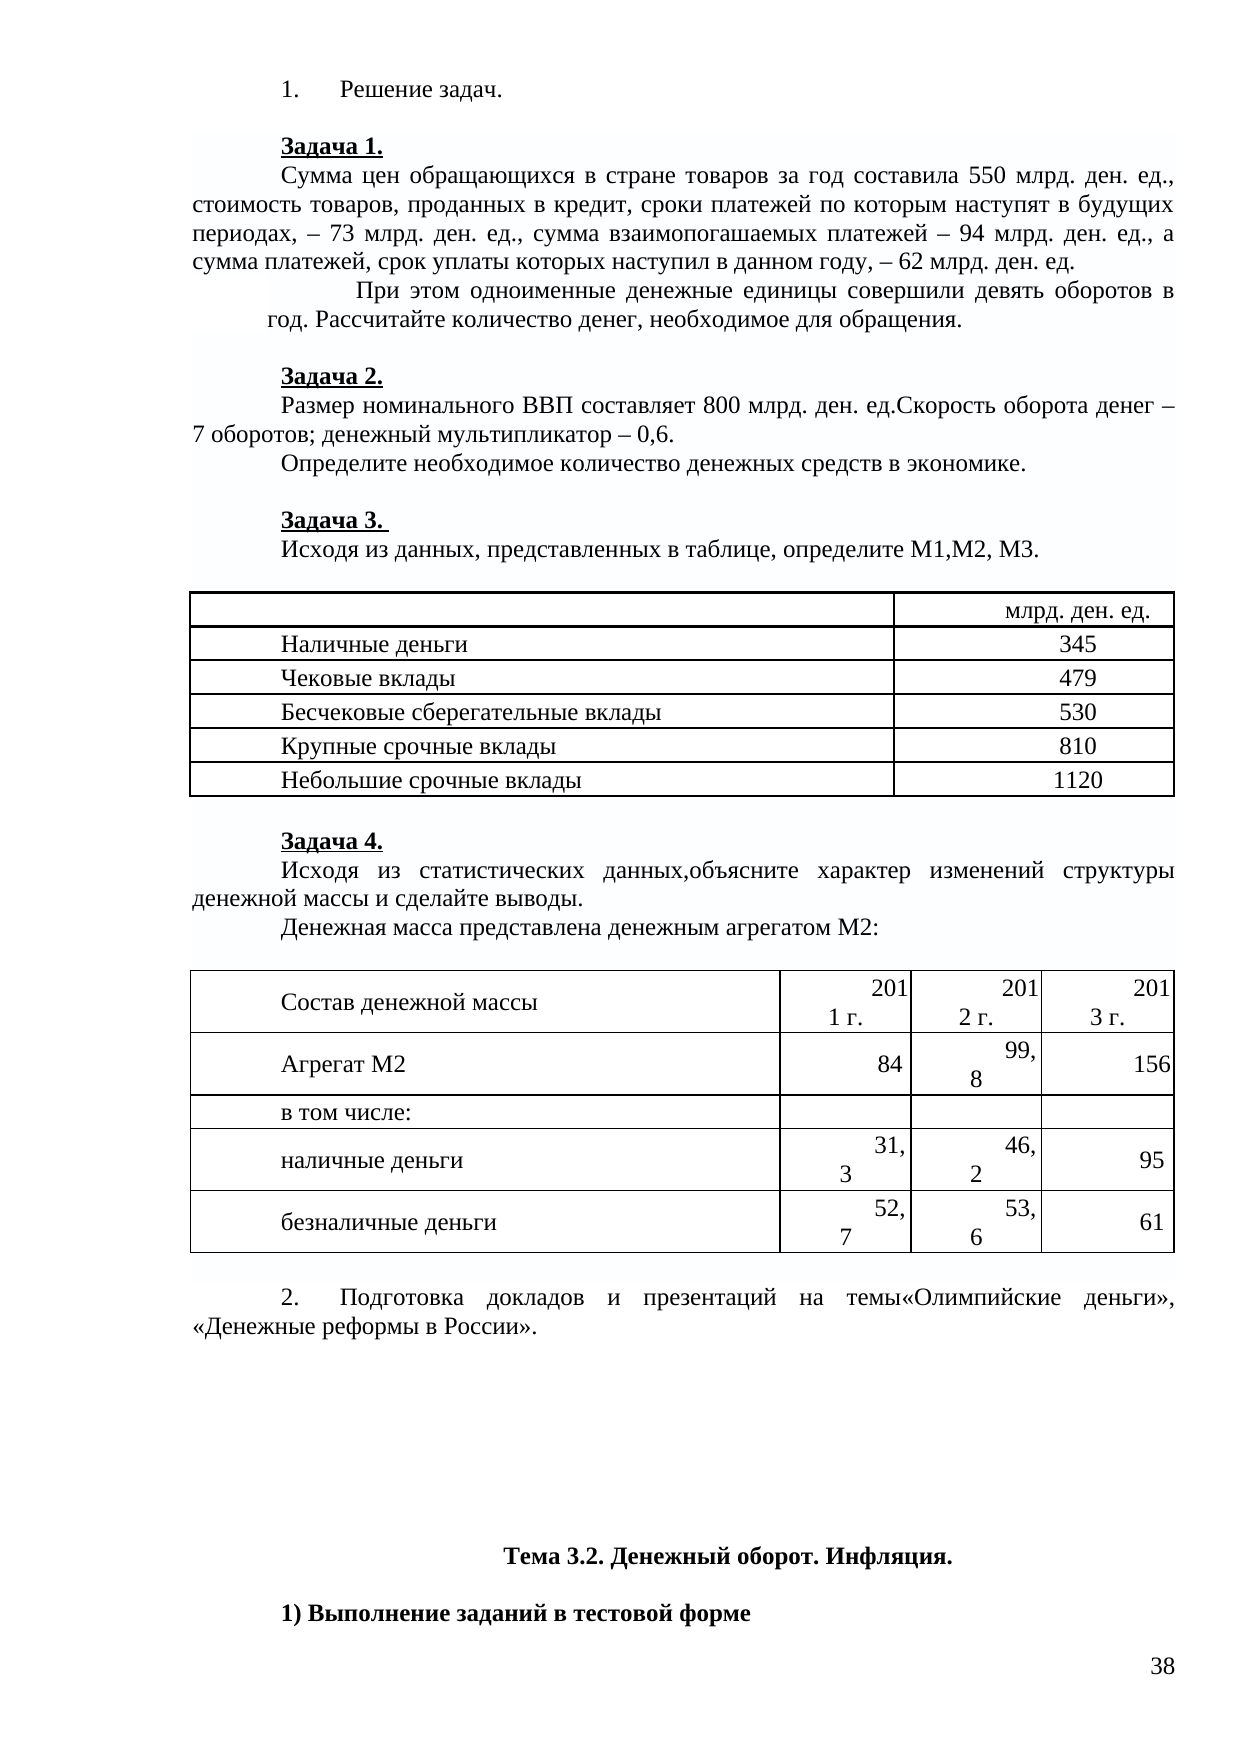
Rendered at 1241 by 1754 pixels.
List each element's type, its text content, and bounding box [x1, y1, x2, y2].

table_cell Крупные срочные вклады [191, 729, 893, 761]
text Задача 3. [192, 505, 1175, 534]
table_cell 1120 [895, 763, 1173, 795]
text Исходя из статистических данных,объясните характер изменений структуры денежной массы и сделайте выводы. [192, 855, 1175, 912]
table_cell Бесчековые сберегательные вклады [191, 695, 893, 727]
table_header 2011 г. [781, 971, 910, 1032]
table_header млрд. ден. ед. [895, 594, 1173, 625]
table_cell Небольшие срочные вклады [191, 763, 893, 795]
table_header Состав денежной массы [191, 971, 779, 1032]
list Решение задач. [192, 74, 1175, 103]
table_cell в том числе: [191, 1096, 779, 1127]
list Подготовка докладов и презентаций на темы«Олимпийские деньги», «Денежные реформы в России». [192, 1282, 1175, 1340]
table_cell 84 [781, 1033, 910, 1094]
table_cell 52,7 [781, 1191, 910, 1252]
table_cell безналичные деньги [191, 1191, 779, 1252]
table_cell 61 [1042, 1191, 1173, 1252]
text Тема 3.2. Денежный оборот. Инфляция. [192, 1541, 1175, 1570]
text Денежная масса представлена денежным агрегатом М2: [192, 912, 1175, 941]
text Сумма цен обращающихся в стране товаров за год составила 550 млрд. ден. ед., стоимость товаров, проданных в кредит, сроки платежей по которым наступят в будущих периодах, – 73 млрд. ден. ед., сумма взаимопогашаемых платежей – 94 млрд. ден. ед., а сумма платежей, срок уплаты которых наступил в данном году, – 62 млрд. ден. ед. [192, 160, 1175, 275]
table_cell 345 [895, 628, 1173, 659]
table_header [191, 594, 893, 625]
table_cell наличные деньги [191, 1129, 779, 1190]
table_cell [781, 1096, 910, 1127]
table_header 2012 г. [912, 971, 1041, 1032]
table_cell [912, 1096, 1041, 1127]
table_cell 31,3 [781, 1129, 910, 1190]
text Задача 1. [192, 131, 1175, 160]
table_cell 53,6 [912, 1191, 1041, 1252]
table_cell 530 [895, 695, 1173, 727]
text Определите необходимое количество денежных средств в экономике. [192, 448, 1175, 476]
table_cell 95 [1042, 1129, 1173, 1190]
text Задача 2. [192, 361, 1175, 390]
table_cell 810 [895, 729, 1173, 761]
table_cell 156 [1042, 1033, 1173, 1094]
table_cell 99,8 [912, 1033, 1041, 1094]
text Задача 4. [192, 826, 1175, 855]
table_cell Наличные деньги [191, 628, 893, 659]
text При этом одноименные денежные единицы совершили девять оборотов в год. Рассчитайте количество денег, необходимое для обращения. [267, 275, 1175, 333]
table_cell Чековые вклады [191, 661, 893, 693]
text Размер номинального ВВП составляет 800 млрд. ден. ед.Скорость оборота денег – 7 оборотов; денежный мультипликатор – 0,6. [192, 390, 1175, 448]
table_header 2013 г. [1042, 971, 1173, 1032]
table_cell Агрегат М2 [191, 1033, 779, 1094]
text Исходя из данных, представленных в таблице, определите М1,М2, М3. [192, 534, 1175, 563]
table_cell 46,2 [912, 1129, 1041, 1190]
table_cell [1042, 1096, 1173, 1127]
text 1) Выполнение заданий в тестовой форме [192, 1598, 1175, 1627]
table_cell 479 [895, 661, 1173, 693]
